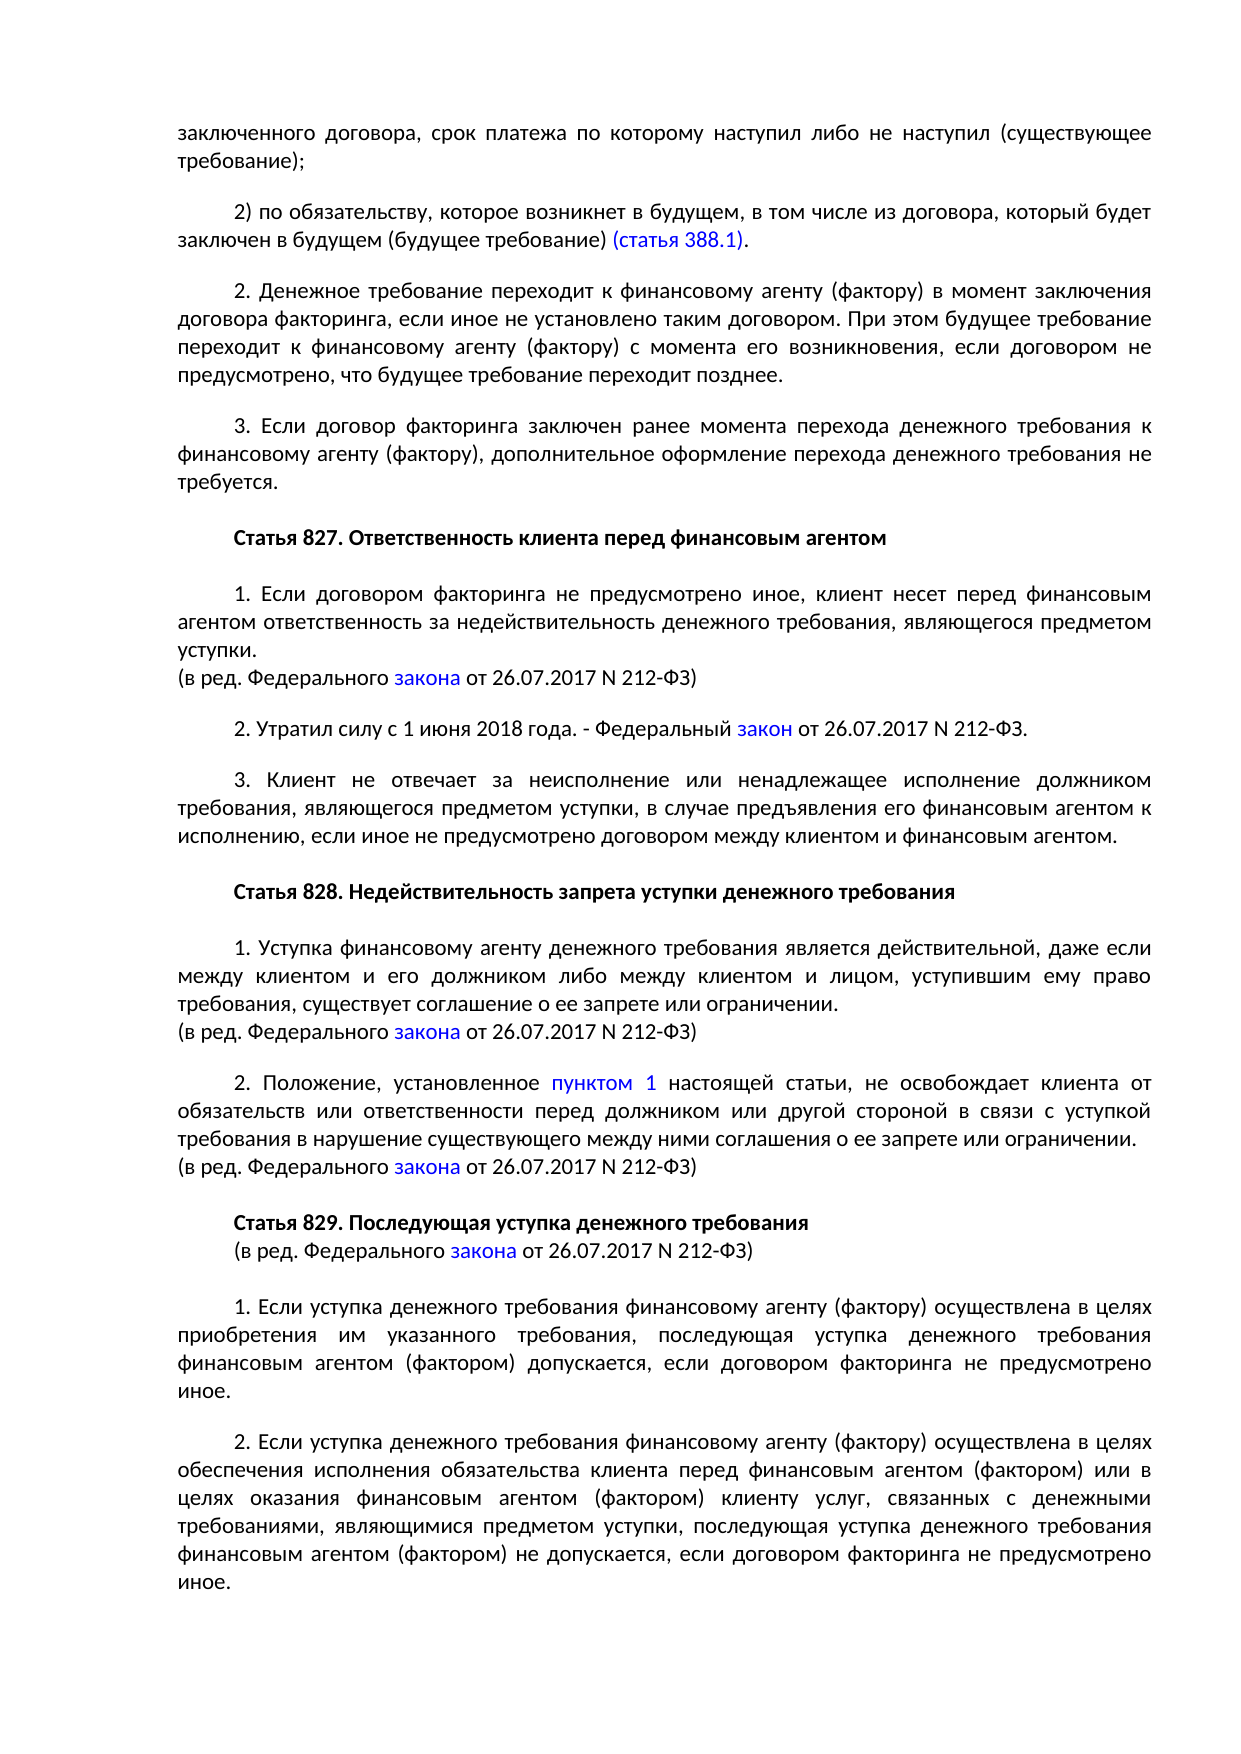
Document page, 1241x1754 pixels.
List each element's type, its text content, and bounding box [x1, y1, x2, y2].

text (в ред. Федерального закона от 26.07.2017 N 212-ФЗ) [177, 1152, 1152, 1180]
text 1. Если договором факторинга не предусмотрено иное, клиент несет перед финансовым агентом ответственность за недействительность денежного требования, являющегося предметом уступки. [177, 579, 1152, 663]
title Статья 829. Последующая уступка денежного требования [177, 1208, 1152, 1236]
text 3. Если договор факторинга заключен ранее момента перехода денежного требования к финансовому агенту (фактору), дополнительное оформление перехода денежного требования не требуется. [177, 411, 1152, 495]
text 1. Если уступка денежного требования финансовому агенту (фактору) осуществлена в целях приобретения им указанного требования, последующая уступка денежного требования финансовым агентом (фактором) допускается, если договором факторинга не предусмотрено иное. [177, 1292, 1152, 1404]
text (в ред. Федерального закона от 26.07.2017 N 212-ФЗ) [177, 1236, 1152, 1264]
text (в ред. Федерального закона от 26.07.2017 N 212-ФЗ) [177, 663, 1152, 691]
title Статья 827. Ответственность клиента перед финансовым агентом [177, 523, 1152, 551]
text (в ред. Федерального закона от 26.07.2017 N 212-ФЗ) [177, 1017, 1152, 1045]
text 2. Утратил силу с 1 июня 2018 года. - Федеральный закон от 26.07.2017 N 212-ФЗ. [177, 714, 1152, 742]
text 2) по обязательству, которое возникнет в будущем, в том числе из договора, который будет заключен в будущем (будущее требование) (статья 388.1). [177, 197, 1152, 253]
text 1. Уступка финансовому агенту денежного требования является действительной, даже если между клиентом и его должником либо между клиентом и лицом, уступившим ему право требования, существует соглашение о ее запрете или ограничении. [177, 933, 1152, 1017]
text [177, 118, 1152, 174]
text 2. Если уступка денежного требования финансовому агенту (фактору) осуществлена в целях обеспечения исполнения обязательства клиента перед финансовым агентом (фактором) или в целях оказания финансовым агентом (фактором) клиенту услуг, связанных с денежными требованиями, являющимися предметом уступки, последующая уступка денежного требования финансовым агентом (фактором) не допускается, если договором факторинга не предусмотрено иное. [177, 1427, 1152, 1596]
text 2. Денежное требование переходит к финансовому агенту (фактору) в момент заключения договора факторинга, если иное не установлено таким договором. При этом будущее требование переходит к финансовому агенту (фактору) с момента его возникновения, если договором не предусмотрено, что будущее требование переходит позднее. [177, 276, 1152, 388]
text 3. Клиент не отвечает за неисполнение или ненадлежащее исполнение должником требования, являющегося предметом уступки, в случае предъявления его финансовым агентом к исполнению, если иное не предусмотрено договором между клиентом и финансовым агентом. [177, 765, 1152, 849]
text 2. Положение, установленное пунктом 1 настоящей статьи, не освобождает клиента от обязательств или ответственности перед должником или другой стороной в связи с уступкой требования в нарушение существующего между ними соглашения о ее запрете или ограничении. [177, 1068, 1152, 1152]
title Статья 828. Недействительность запрета уступки денежного требования [177, 877, 1152, 905]
